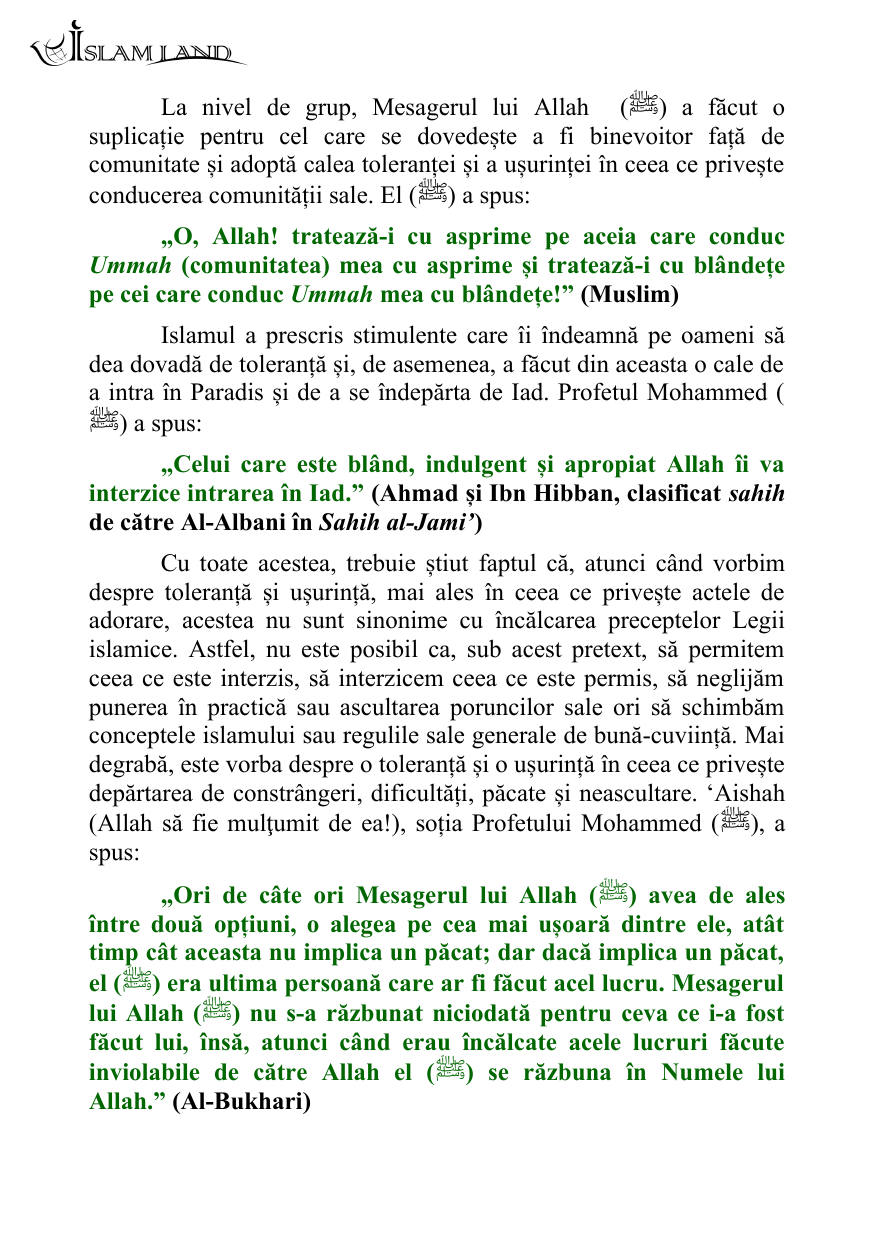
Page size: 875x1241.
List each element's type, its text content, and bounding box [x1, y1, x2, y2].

text Cu toate acestea, trebuie știut faptul că, atunci când vorbim despre toleranță și ușurință, mai ales în ceea ce privește actele de adorare, acestea nu sunt sinonime cu încălcarea preceptelor Legii islamice. Astfel, nu este posibil ca, sub acest pretext, să permitem ceea ce este interzis, să interzicem ceea ce este permis, să neglijăm punerea în practică sau ascultarea poruncilor sale ori să schimbăm conceptele islamului sau regulile sale generale de bună-cuviință. Mai degrabă, este vorba despre o toleranță și o ușurință în ceea ce privește depărtarea de constrângeri, dificultăți, păcate și neascultare. ‘Aishah (Allah să fie mulţumit de ea!), soția Profetului Mohammed (ﷺ), a spus: [89, 548, 785, 866]
text „Ori de câte ori Mesagerul lui Allah (ﷺ) avea de ales între două opțiuni, o alegea pe cea mai ușoară dintre ele, atât timp cât aceasta nu implica un păcat; dar dacă implica un păcat, el (ﷺ) era ultima persoană care ar fi făcut acel lucru. Mesagerul lui Allah (ﷺ) nu s-a răzbunat niciodată pentru ceva ce i-a fost făcut lui, însă, atunci când erau încălcate acele lucruri făcute inviolabile de către Allah el (ﷺ) se răzbuna în Numele lui Allah.” (Al-Bukhari) [89, 878, 785, 1115]
text „O, Allah! tratează-i cu asprime pe aceia care conduc Ummah (comunitatea) mea cu asprime și tratează-i cu blândețe pe cei care conduc Ummah mea cu blândețe!” (Muslim) [89, 221, 785, 307]
text Islamul a prescris stimulente care îi îndeamnă pe oameni să dea dovadă de toleranță și, de asemenea, a făcut din aceasta o cale de a intra în Paradis și de a se îndepărta de Iad. Profetul Mohammed (ﷺ) a spus: [89, 320, 785, 437]
text „Celui care este blând, indulgent și apropiat Allah îi va interzice intrarea în Iad.” (Ahmad și Ibn Hibban, clasificat sahih de către Al-Albani în Sahih al-Jami’) [89, 449, 785, 535]
text La nivel de grup, Mesagerul lui Allah (ﷺ) a făcut o suplicație pentru cel care se dovedește a fi binevoitor față de comunitate și adoptă calea toleranței și a ușurinței în ceea ce privește conducerea comunității sale. El (ﷺ) a spus: [89, 90, 785, 209]
picture [29, 20, 249, 66]
